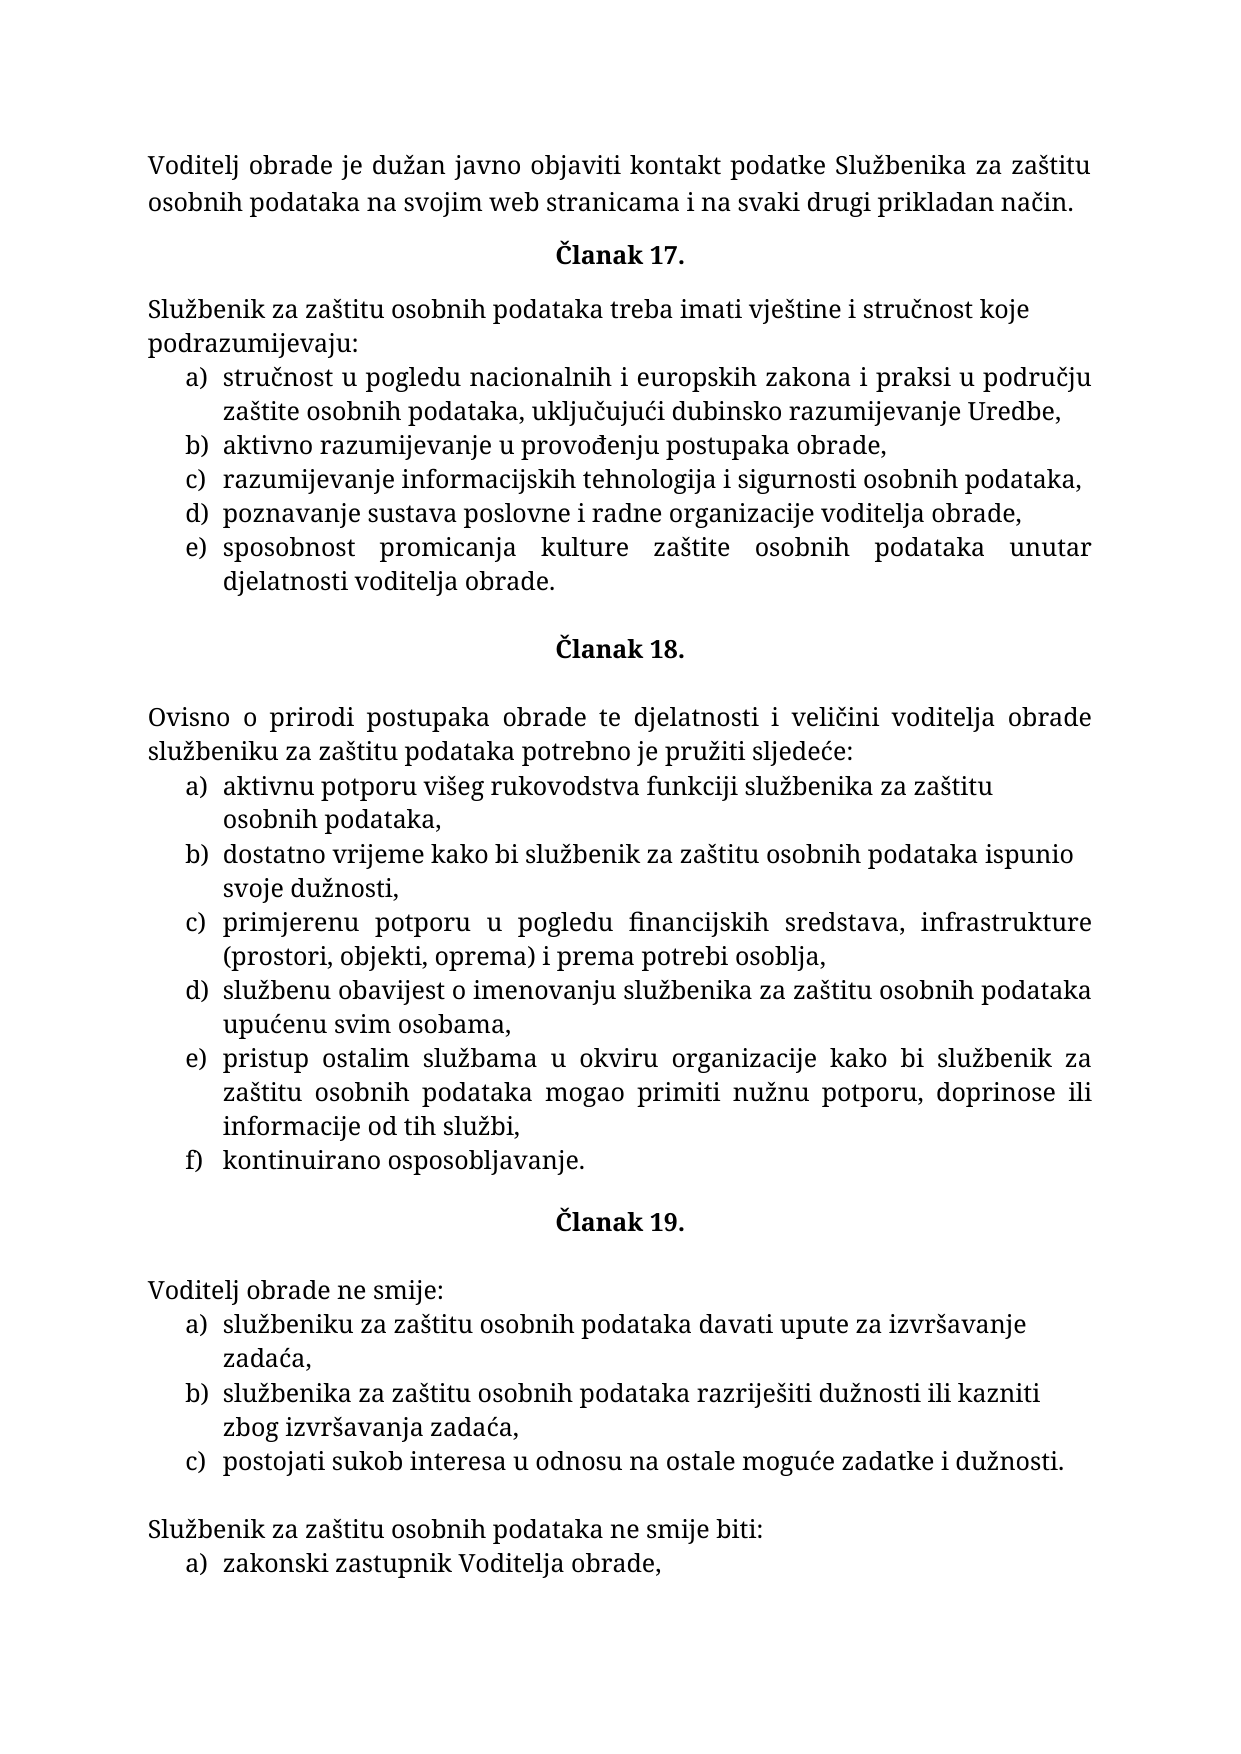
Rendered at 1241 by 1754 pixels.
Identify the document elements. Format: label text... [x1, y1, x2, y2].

list kontinuirano osposobljavanje. [185, 1143, 1093, 1177]
text Članak 17. [148, 238, 1093, 272]
list poznavanje sustava poslovne i radne organizacije voditelja obrade, [185, 496, 1093, 530]
list primjerenu potporu u pogledu financijskih sredstava, infrastrukture (prostori, objekti, oprema) i prema potrebi osoblja, [185, 904, 1093, 972]
list razumijevanje informacijskih tehnologija i sigurnosti osobnih podataka, [185, 462, 1093, 496]
list pristup ostalim službama u okviru organizacije kako bi službenik za zaštitu osobnih podataka mogao primiti nužnu potporu, doprinose ili informacije od tih službi, [185, 1041, 1093, 1143]
list službenu obavijest o imenovanju službenika za zaštitu osobnih podataka upućenu svim osobama, [185, 972, 1093, 1041]
list službeniku za zaštitu osobnih podataka davati upute za izvršavanje zadaća, [185, 1307, 1093, 1375]
list postojati sukob interesa u odnosu na ostale moguće zadatke i dužnosti. [185, 1443, 1093, 1477]
text Službenik za zaštitu osobnih podataka ne smije biti: [148, 1511, 1093, 1546]
text Ovisno o prirodi postupaka obrade te djelatnosti i veličini voditelja obrade službeniku za zaštitu podataka potrebno je pružiti sljedeće: [148, 700, 1093, 768]
text Članak 19. [148, 1205, 1093, 1239]
text Voditelj obrade je dužan javno objaviti kontakt podatke Službenika za zaštitu osobnih podataka na svojim web stranicama i na svaki drugi prikladan način. [148, 148, 1093, 218]
list sposobnost promicanja kulture zaštite osobnih podataka unutar djelatnosti voditelja obrade. [185, 530, 1093, 598]
list službenika za zaštitu osobnih podataka razriješiti dužnosti ili kazniti zbog izvršavanja zadaća, [185, 1375, 1093, 1443]
text Službenik za zaštitu osobnih podataka treba imati vještine i stručnost koje podrazumijevaju: [148, 291, 1093, 359]
list stručnost u pogledu nacionalnih i europskih zakona i praksi u području zaštite osobnih podataka, uključujući dubinsko razumijevanje Uredbe, [185, 359, 1093, 427]
list aktivnu potporu višeg rukovodstva funkciji službenika za zaštitu osobnih podataka, [185, 768, 1093, 836]
list zakonski zastupnik Voditelja obrade, [185, 1546, 1093, 1579]
list aktivno razumijevanje u provođenju postupaka obrade, [185, 427, 1093, 462]
text Voditelj obrade ne smije: [148, 1273, 1093, 1307]
text Članak 18. [148, 632, 1093, 666]
list dostatno vrijeme kako bi službenik za zaštitu osobnih podataka ispunio svoje dužnosti, [185, 836, 1093, 904]
